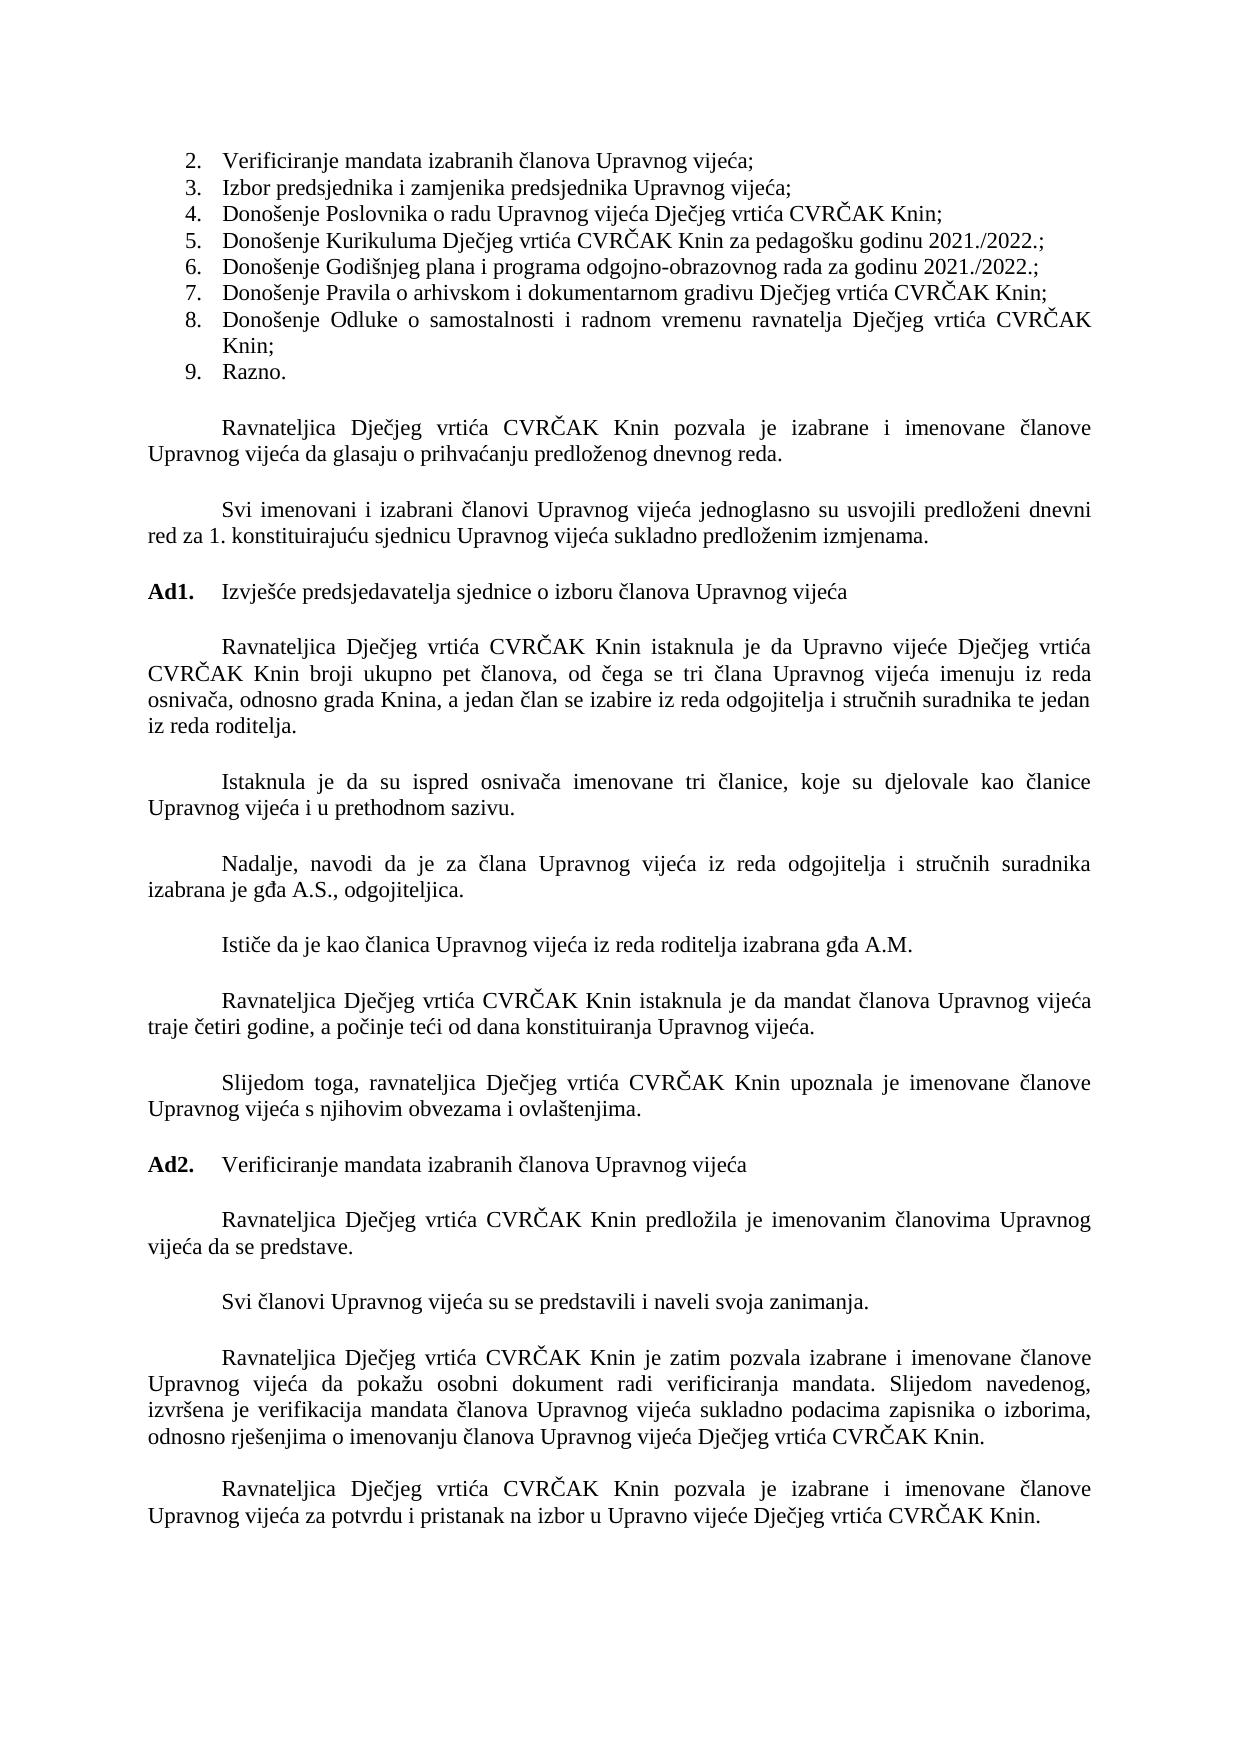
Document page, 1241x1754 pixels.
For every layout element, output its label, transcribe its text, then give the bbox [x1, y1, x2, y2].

text Ravnateljica Dječjeg vrtića CVRČAK Knin istaknula je da Upravno vijeće Dječjeg vrtića CVRČAK Knin broji ukupno pet članova, od čega se tri člana Upravnog vijeća imenuju iz reda osnivača, odnosno grada Knina, a jedan član se izabire iz reda odgojitelja i stručnih suradnika te jedan iz reda roditelja. [148, 633, 1093, 739]
list Izbor predsjednika i zamjenika predsjednika Upravnog vijeća; [185, 174, 1093, 200]
list Verificiranje mandata izabranih članova Upravnog vijeća; [185, 148, 1093, 174]
text Ravnateljica Dječjeg vrtića CVRČAK Knin pozvala je izabrane i imenovane članove Upravnog vijeća za potvrdu i pristanak na izbor u Upravno vijeće Dječjeg vrtića CVRČAK Knin. [148, 1476, 1093, 1528]
text Ravnateljica Dječjeg vrtića CVRČAK Knin pozvala je izabrane i imenovane članove Upravnog vijeća da glasaju o prihvaćanju predloženog dnevnog reda. [148, 414, 1093, 467]
text Istaknula je da su ispred osnivača imenovane tri članice, koje su djelovale kao članice Upravnog vijeća i u prethodnom sazivu. [148, 768, 1093, 821]
list Razno. [185, 358, 1093, 385]
list Donošenje Poslovnika o radu Upravnog vijeća Dječjeg vrtića CVRČAK Knin; [185, 200, 1093, 227]
text Svi imenovani i izabrani članovi Upravnog vijeća jednoglasno su usvojili predloženi dnevni red za 1. konstituirajuću sjednicu Upravnog vijeća sukladno predloženim izmjenama. [148, 496, 1093, 548]
text Slijedom toga, ravnateljica Dječjeg vrtića CVRČAK Knin upoznala je imenovane članove Upravnog vijeća s njihovim obvezama i ovlaštenjima. [148, 1069, 1093, 1122]
text Ravnateljica Dječjeg vrtića CVRČAK Knin predložila je imenovanim članovima Upravnog vijeća da se predstave. [148, 1206, 1093, 1259]
list Donošenje Pravila o arhivskom i dokumentarnom gradivu Dječjeg vrtića CVRČAK Knin; [185, 279, 1093, 306]
text Ističe da je kao članica Upravnog vijeća iz reda roditelja izabrana gđa A.M. [148, 932, 1093, 958]
text Ravnateljica Dječjeg vrtića CVRČAK Knin istaknula je da mandat članova Upravnog vijeća traje četiri godine, a počinje teći od dana konstituiranja Upravnog vijeća. [148, 987, 1093, 1040]
list Donošenje Kurikuluma Dječjeg vrtića CVRČAK Knin za pedagošku godinu 2021./2022.; [185, 227, 1093, 253]
text Ravnateljica Dječjeg vrtića CVRČAK Knin je zatim pozvala izabrane i imenovane članove Upravnog vijeća da pokažu osobni dokument radi verificiranja mandata. Slijedom navedenog, izvršena je verifikacija mandata članova Upravnog vijeća sukladno podacima zapisnika o izborima, odnosno rješenjima o imenovanju članova Upravnog vijeća Dječjeg vrtića CVRČAK Knin. [148, 1344, 1093, 1449]
text Ad1. Izvješće predsjedavatelja sjednice o izboru članova Upravnog vijeća [148, 578, 1093, 604]
text Ad2. Verificiranje mandata izabranih članova Upravnog vijeća [148, 1151, 1093, 1177]
list Donošenje Godišnjeg plana i programa odgojno-obrazovnog rada za godinu 2021./2022.; [185, 253, 1093, 279]
text Svi članovi Upravnog vijeća su se predstavili i naveli svoja zanimanja. [148, 1288, 1093, 1314]
list Donošenje Odluke o samostalnosti i radnom vremenu ravnatelja Dječjeg vrtića CVRČAK Knin; [185, 306, 1093, 358]
text Nadalje, navodi da je za člana Upravnog vijeća iz reda odgojitelja i stručnih suradnika izabrana je gđa A.S., odgojiteljica. [148, 850, 1093, 902]
